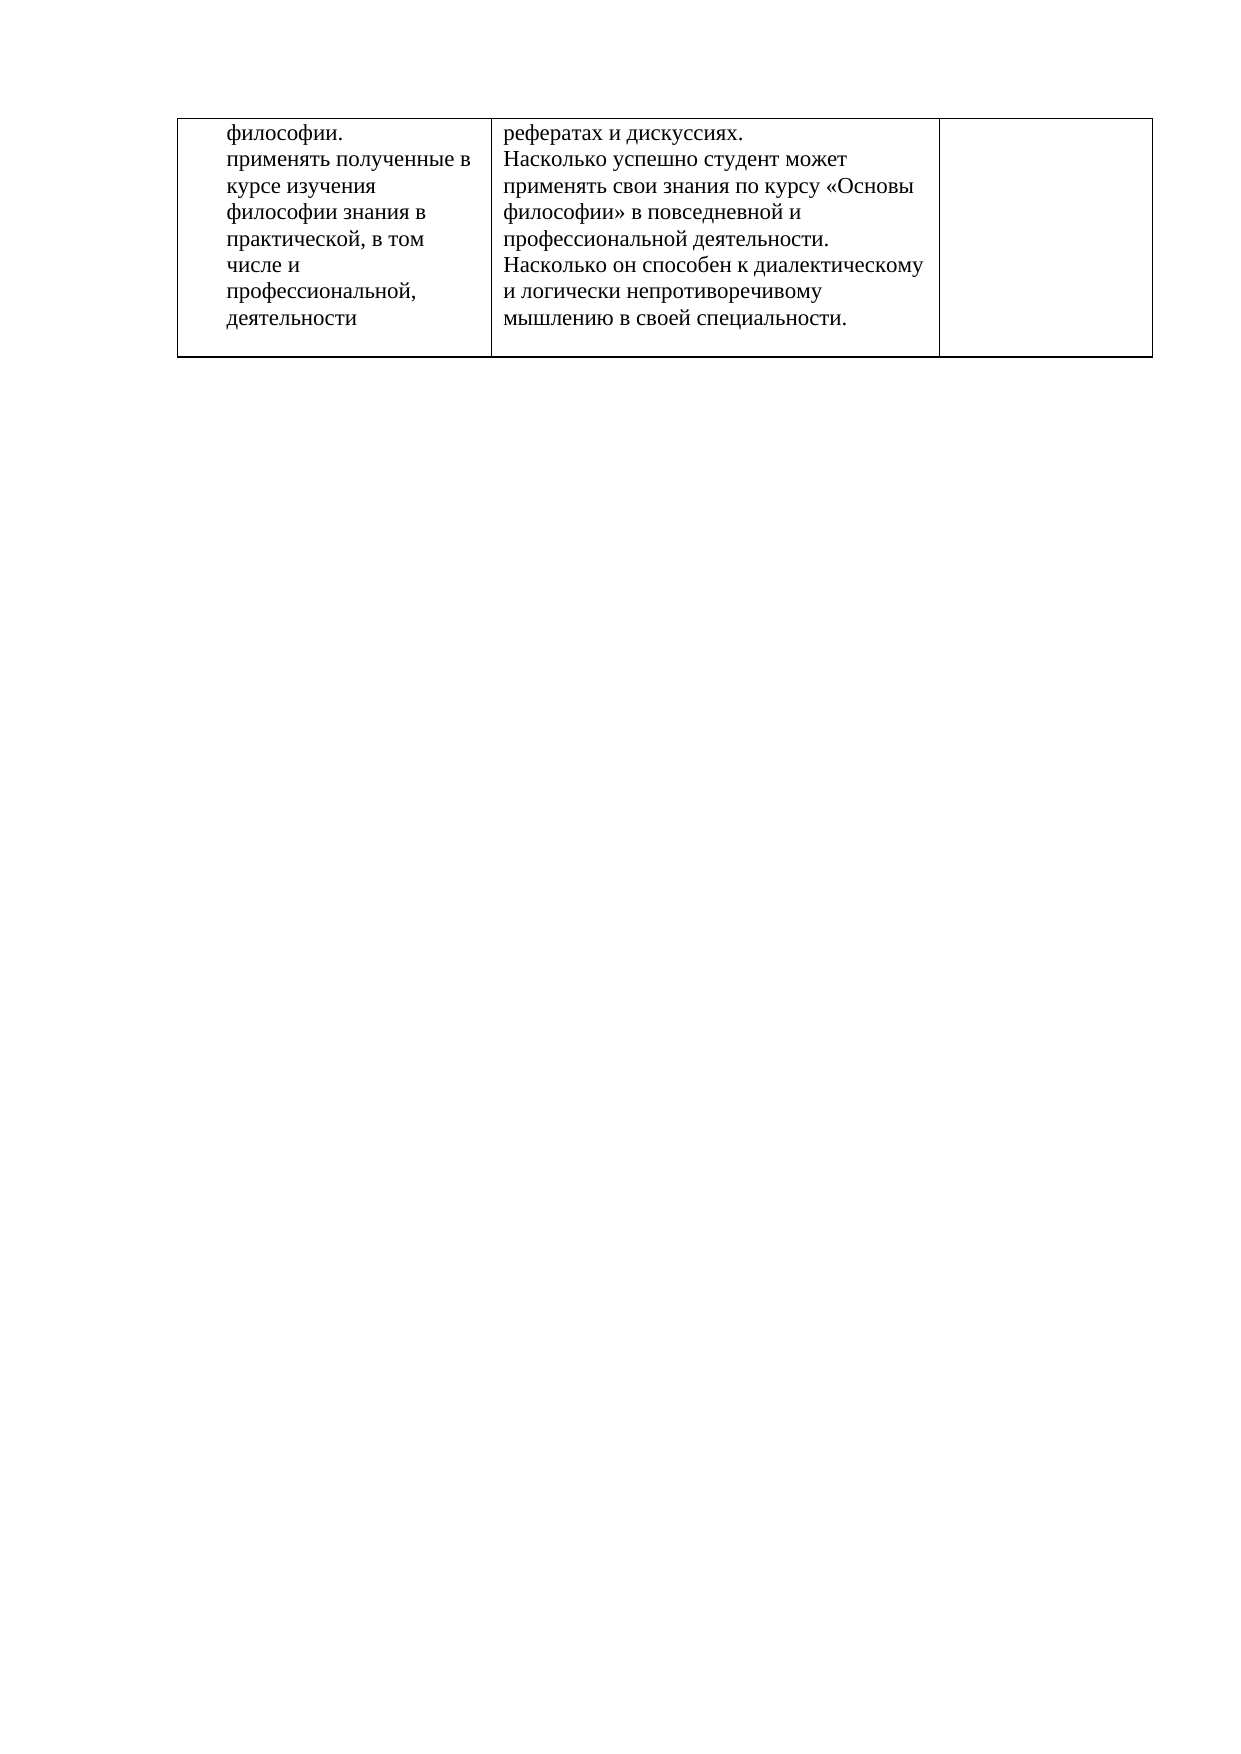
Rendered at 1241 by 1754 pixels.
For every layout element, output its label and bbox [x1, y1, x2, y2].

table_cell [940, 119, 1152, 356]
table_cell [492, 119, 939, 356]
table_cell [178, 119, 491, 356]
